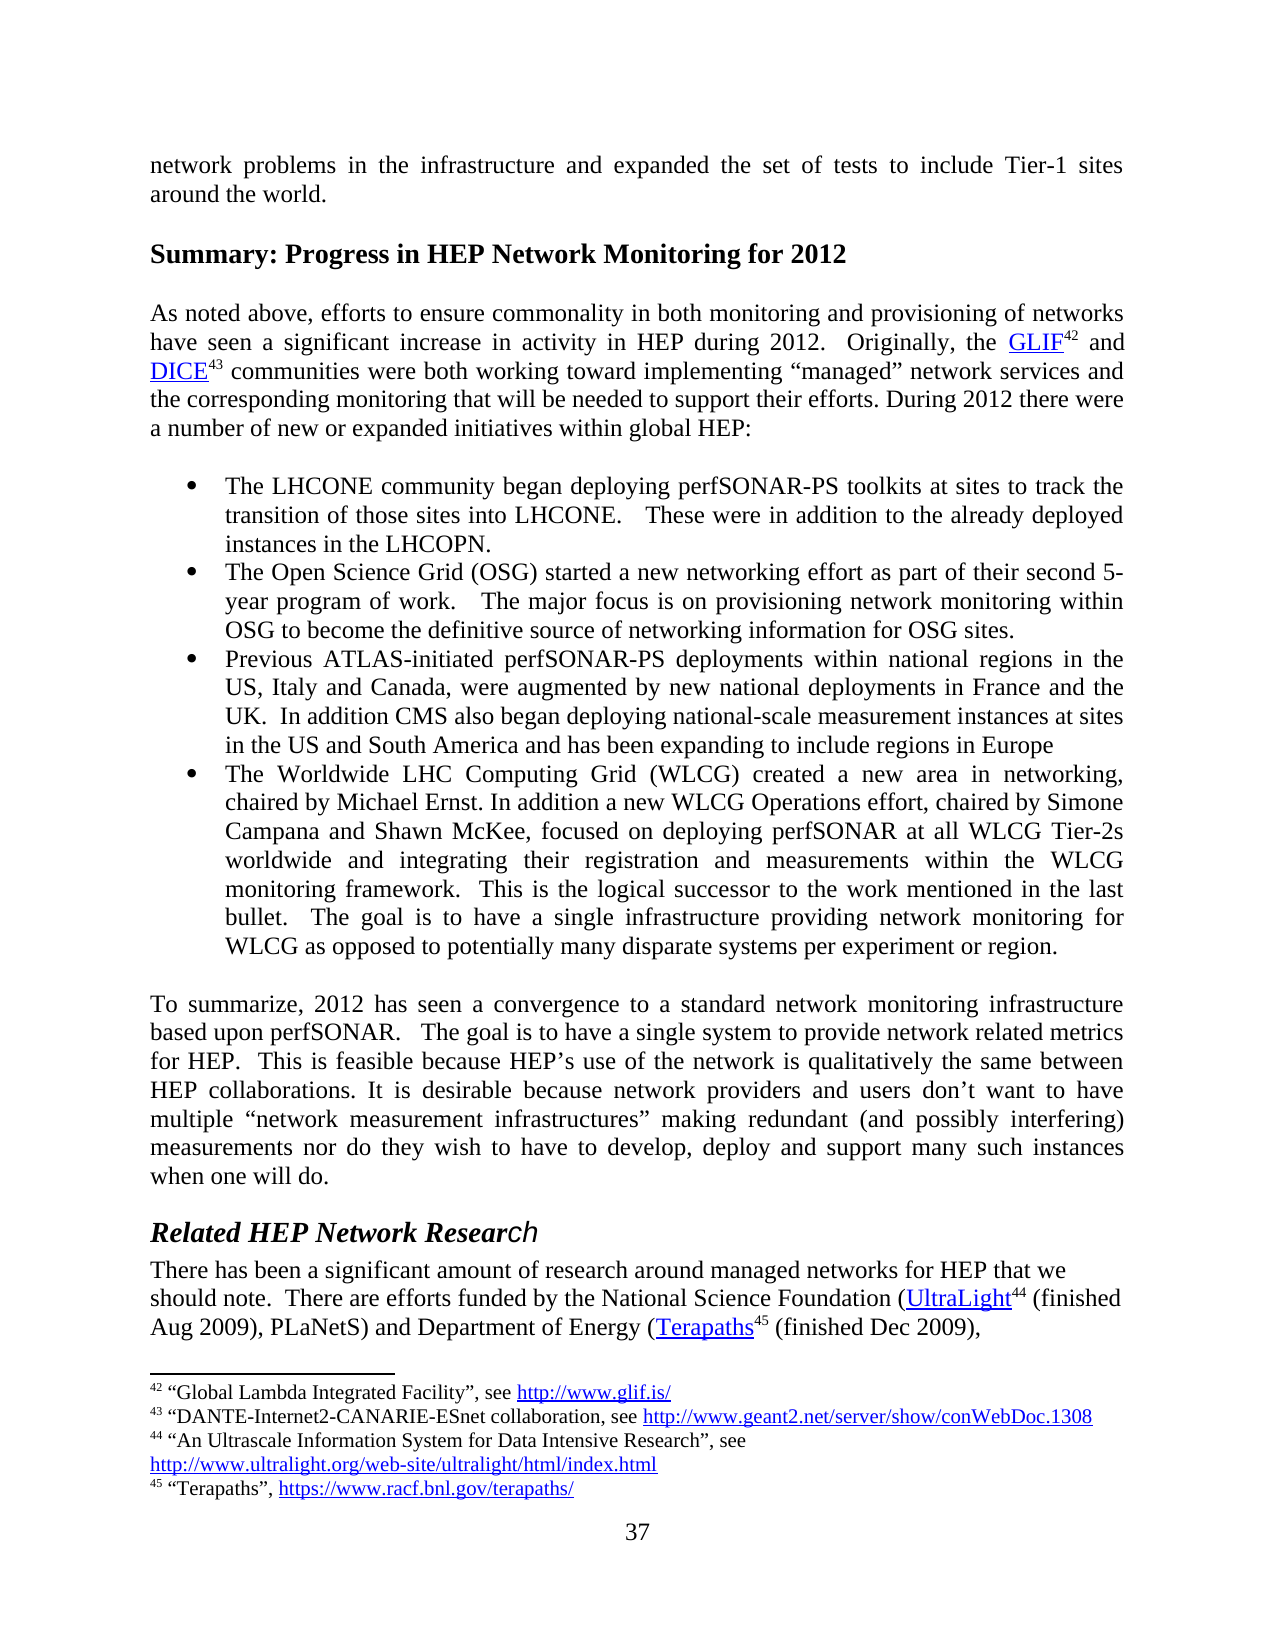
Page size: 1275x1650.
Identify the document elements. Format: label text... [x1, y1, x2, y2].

list The Worldwide LHC Computing Grid (WLCG) created a new area in networking, chaired by Michael Ernst. In addition a new WLCG Operations effort, chaired by Simone Campana and Shawn McKee, focused on deploying perfSONAR at all WLCG Tier-2s worldwide and integrating their registration and measurements within the WLCG monitoring framework. This is the logical successor to the work mentioned in the last bullet. The goal is to have a single infrastructure providing network monitoring for WLCG as opposed to potentially many disparate systems per experiment or region. [187, 759, 1125, 960]
text Related HEP Network Research [150, 1215, 1125, 1248]
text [150, 150, 1125, 207]
list Previous ATLAS-initiated perfSONAR-PS deployments within national regions in the US, Italy and Canada, were augmented by new national deployments in France and the UK. In addition CMS also began deploying national-scale measurement instances at sites in the US and South America and has been expanding to include regions in Europe [187, 644, 1125, 759]
text As noted above, efforts to ensure commonality in both monitoring and provisioning of networks have seen a significant increase in activity in HEP during 2012. Originally, the GLIF and DICE communities were both working toward implementing “managed” network services and the corresponding monitoring that will be needed to support their efforts. During 2012 there were a number of new or expanded initiatives within global HEP: [150, 298, 1125, 442]
list The LHCONE community began deploying perfSONAR-PS toolkits at sites to track the transition of those sites into LHCONE. These were in addition to the already deployed instances in the LHCOPN. [187, 471, 1125, 557]
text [150, 1255, 1125, 1341]
text Summary: Progress in HEP Network Monitoring for 2012 [150, 237, 1125, 269]
text To summarize, 2012 has seen a convergence to a standard network monitoring infrastructure based upon perfSONAR. The goal is to have a single system to provide network related metrics for HEP. This is feasible because HEP’s use of the network is qualitatively the same between HEP collaborations. It is desirable because network providers and users don’t want to have multiple “network measurement infrastructures” making redundant (and possibly interfering) measurements nor do they wish to have to develop, deploy and support many such instances when one will do. [150, 989, 1125, 1190]
list The Open Science Grid (OSG) started a new networking effort as part of their second 5-year program of work. The major focus is on provisioning network monitoring within OSG to become the definitive source of networking information for OSG sites. [187, 557, 1125, 644]
